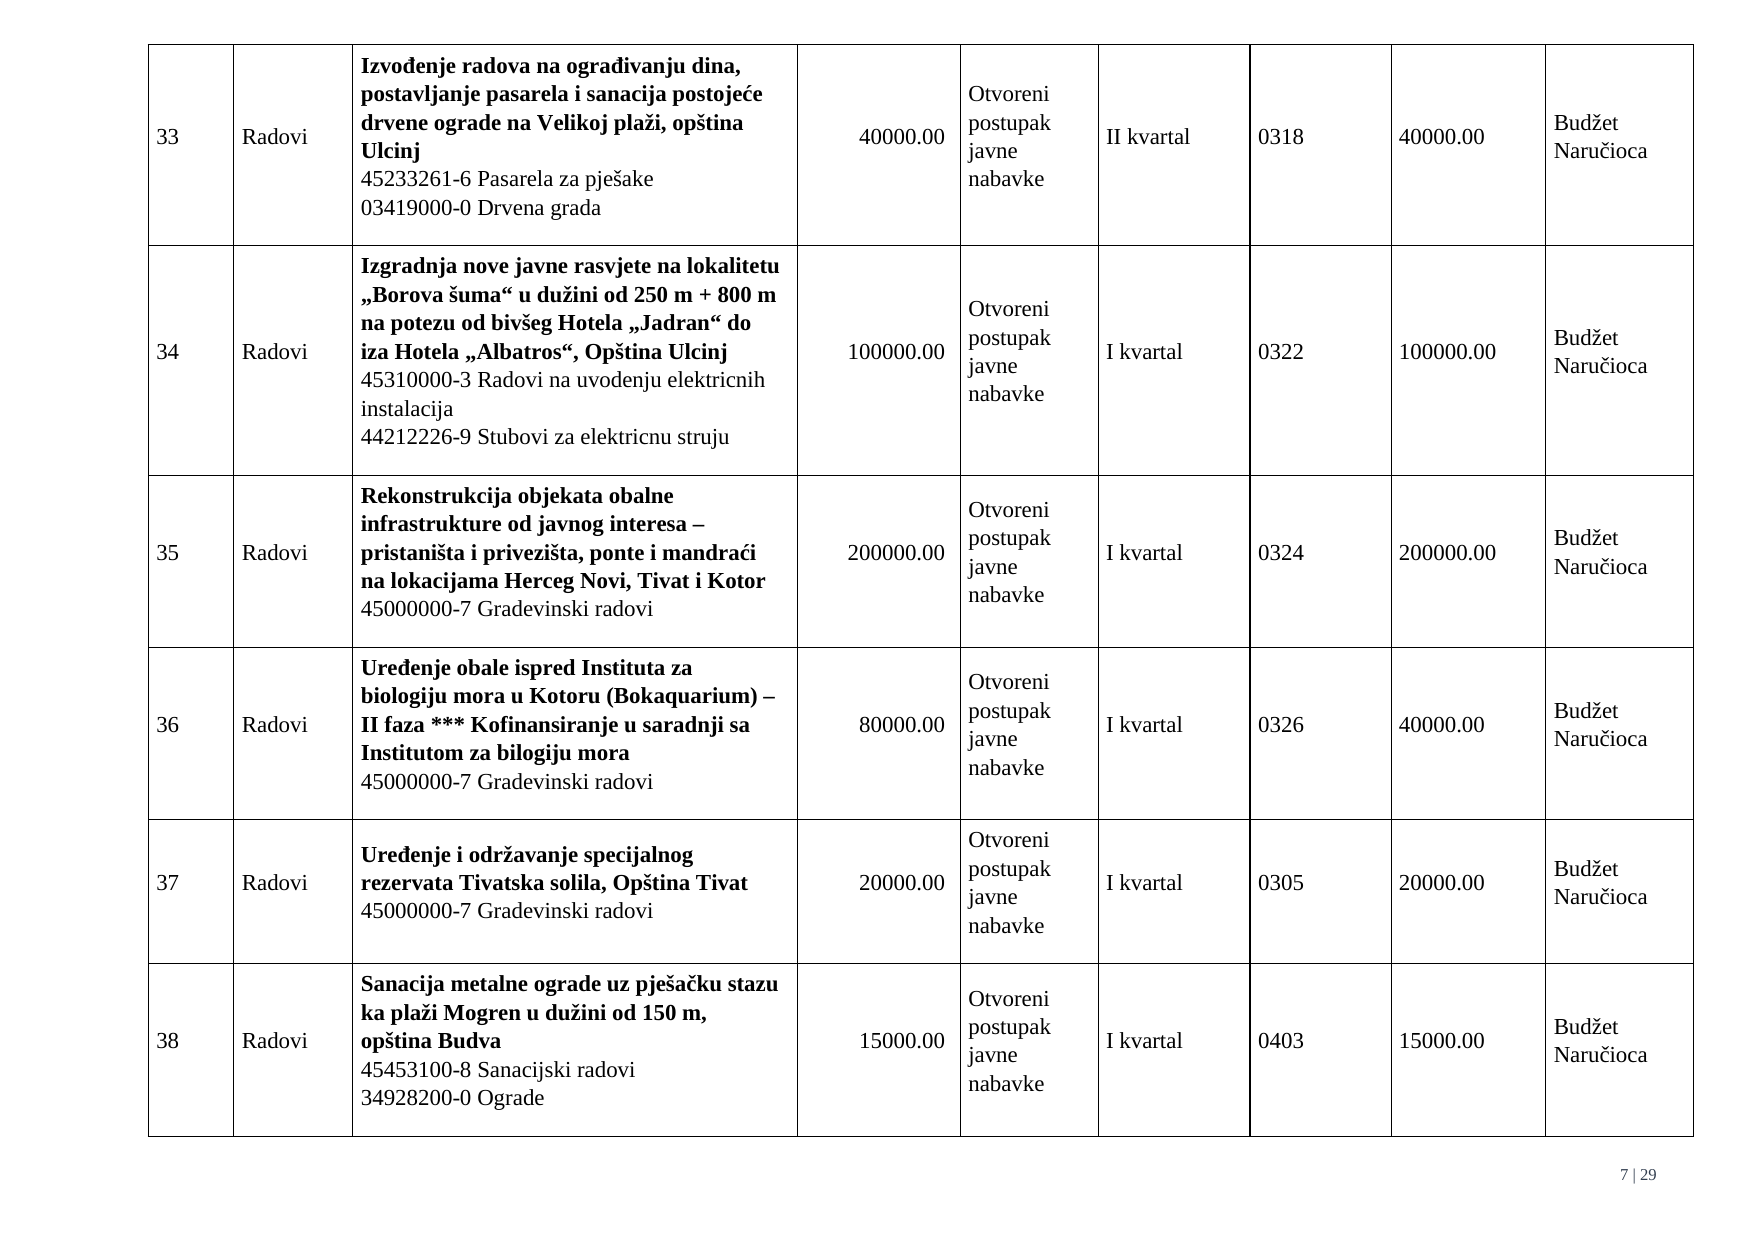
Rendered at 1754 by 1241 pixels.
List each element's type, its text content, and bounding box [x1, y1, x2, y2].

table_cell Otvoreni postupak javne nabavke [961, 648, 1098, 819]
table_cell Otvoreni postupak javne nabavke [961, 820, 1098, 963]
table_cell 37 [149, 820, 233, 963]
table_cell I kvartal [1099, 964, 1249, 1136]
table_cell 20000.00 [1392, 820, 1545, 963]
table_cell Radovi [234, 45, 352, 245]
table_cell Budžet Naručioca [1546, 820, 1693, 963]
table_cell Radovi [234, 964, 352, 1136]
table_cell 0322 [1251, 246, 1391, 474]
table_cell I kvartal [1099, 246, 1249, 474]
table_cell 0324 [1251, 476, 1391, 647]
table_cell 80000.00 [798, 648, 960, 819]
table_cell Sanacija metalne ograde uz pješačku stazu ka plaži Mogren u dužini od 150 m, opština Budva 45453100-8 Sanacijski radovi 34928200-0 Ograde [353, 964, 797, 1136]
table_cell 36 [149, 648, 233, 819]
table_cell Radovi [234, 476, 352, 647]
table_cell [961, 45, 1098, 245]
table_cell Budžet Naručioca [1546, 246, 1693, 474]
table_cell Budžet Naručioca [1546, 476, 1693, 647]
table_cell Otvoreni postupak javne nabavke [961, 476, 1098, 647]
table_cell 38 [149, 964, 233, 1136]
table_cell Izvođenje radova na ograđivanju dina, postavljanje pasarela i sanacija postojeće drvene ograde na Velikoj plaži, opština Ulcinj 45233261-6 Pasarela za pješake 03419000-0 Drvena grada [353, 45, 797, 245]
table_cell Budžet Naručioca [1546, 964, 1693, 1136]
table_cell 15000.00 [1392, 964, 1545, 1136]
table_cell 100000.00 [798, 246, 960, 474]
table_cell 40000.00 [1392, 45, 1545, 245]
table_cell II kvartal [1099, 45, 1249, 245]
table_cell 100000.00 [1392, 246, 1545, 474]
table_cell 40000.00 [1392, 648, 1545, 819]
table_cell Radovi [234, 820, 352, 963]
table_cell Budžet Naručioca [1546, 45, 1693, 245]
table_cell 0326 [1251, 648, 1391, 819]
table_cell 200000.00 [798, 476, 960, 647]
table_cell Radovi [234, 648, 352, 819]
table_cell 40000.00 [798, 45, 960, 245]
table_cell Radovi [234, 246, 352, 474]
table_cell Budžet Naručioca [1546, 648, 1693, 819]
table_cell I kvartal [1099, 820, 1249, 963]
table_cell Otvoreni postupak javne nabavke [961, 246, 1098, 474]
table_cell 34 [149, 246, 233, 474]
table_cell I kvartal [1099, 648, 1249, 819]
table_cell 0305 [1251, 820, 1391, 963]
table_cell I kvartal [1099, 476, 1249, 647]
table_cell Rekonstrukcija objekata obalne infrastrukture od javnog interesa – pristaništa i privezišta, ponte i mandraći na lokacijama Herceg Novi, Tivat i Kotor 45000000-7 Gradevinski radovi [353, 476, 797, 647]
table_cell 15000.00 [798, 964, 960, 1136]
table_cell Uređenje i održavanje specijalnog rezervata Tivatska solila, Opština Tivat 45000000-7 Gradevinski radovi [353, 820, 797, 963]
table_cell 20000.00 [798, 820, 960, 963]
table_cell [961, 964, 1098, 1136]
table_cell 35 [149, 476, 233, 647]
table_cell Uređenje obale ispred Instituta za biologiju mora u Kotoru (Bokaquarium) – II faza *** Kofinansiranje u saradnji sa Institutom za bilogiju mora 45000000-7 Gradevinski radovi [353, 648, 797, 819]
table_cell 0318 [1251, 45, 1391, 245]
table_cell Izgradnja nove javne rasvjete na lokalitetu „Borova šuma“ u dužini od 250 m + 800 m na potezu od bivšeg Hotela „Jadran“ do iza Hotela „Albatros“, Opština Ulcinj 45310000-3 Radovi na uvodenju elektricnih instalacija 44212226-9 Stubovi za elektricnu struju [353, 246, 797, 474]
table_cell 33 [149, 45, 233, 245]
table_cell 200000.00 [1392, 476, 1545, 647]
table_cell 0403 [1251, 964, 1391, 1136]
